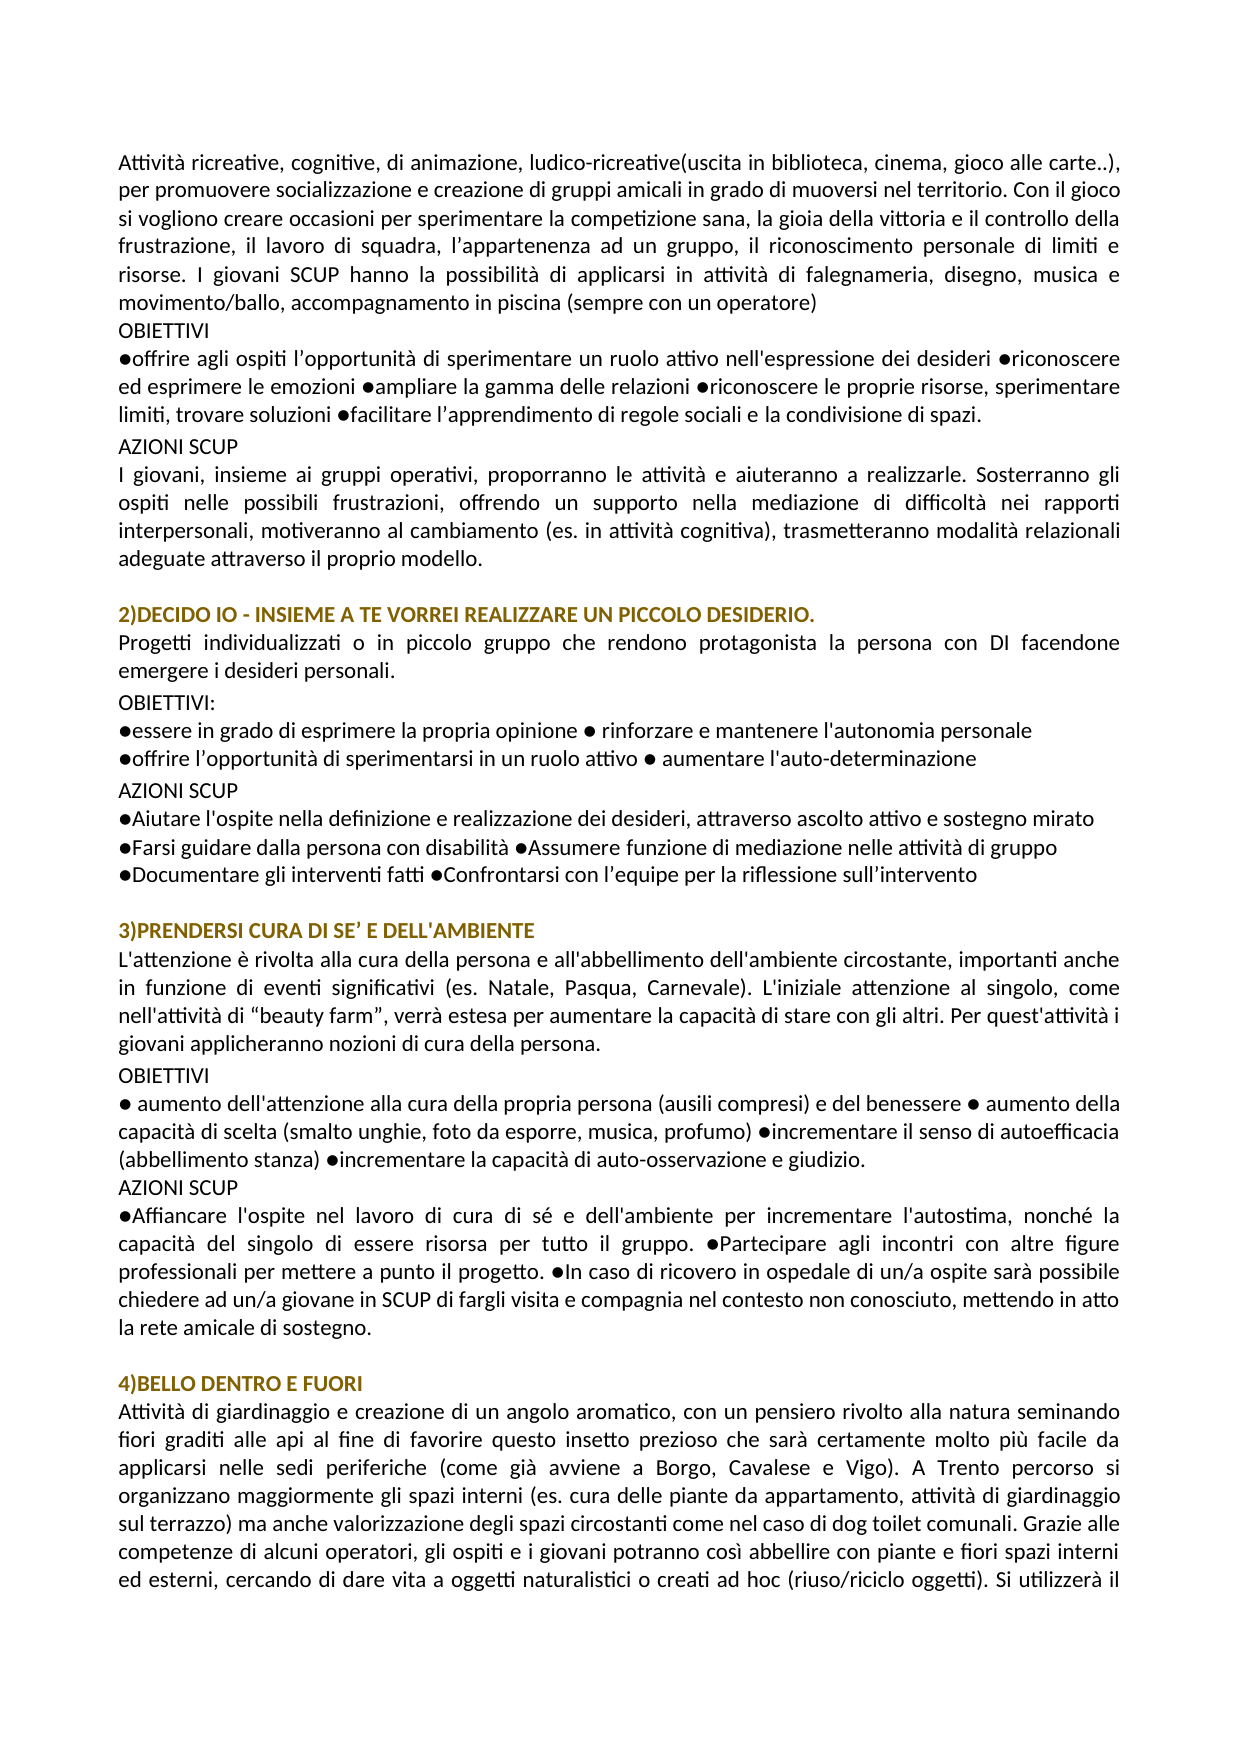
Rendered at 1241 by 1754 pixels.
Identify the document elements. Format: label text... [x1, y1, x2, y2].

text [118, 1397, 1122, 1593]
text OBIETTIVI [118, 316, 1122, 344]
text ●offrire agli ospiti l’opportunità di sperimentare un ruolo attivo nell'espressione dei desideri ●riconoscere ed esprimere le emozioni ●ampliare la gamma delle relazioni ●riconoscere le proprie risorse, sperimentare limiti, trovare soluzioni ●facilitare l’apprendimento di regole sociali e la condivisione di spazi. [118, 344, 1122, 428]
text ●Farsi guidare dalla persona con disabilità ●Assumere funzione di mediazione nelle attività di gruppo [118, 833, 1122, 861]
text 3)PRENDERSI CURA DI SE’ E DELL'AMBIENTE [118, 917, 1122, 945]
text OBIETTIVI: [118, 688, 1122, 716]
text ● aumento dell'attenzione alla cura della propria persona (ausili compresi) e del benessere ● aumento della capacità di scelta (smalto unghie, foto da esporre, musica, profumo) ●incrementare il senso di autoefficacia (abbellimento stanza) ●incrementare la capacità di auto-osservazione e giudizio. [118, 1089, 1122, 1173]
text 4)BELLO DENTRO E FUORI [118, 1369, 1122, 1397]
text Progetti individualizzati o in piccolo gruppo che rendono protagonista la persona con DI facendone emergere i desideri personali. [118, 628, 1122, 684]
text ●Aiutare l'ospite nella definizione e realizzazione dei desideri, attraverso ascolto attivo e sostegno mirato [118, 804, 1122, 833]
text AZIONI SCUP [118, 432, 1122, 460]
text ●offrire l’opportunità di sperimentarsi in un ruolo attivo ● aumentare l'auto-determinazione [118, 744, 1122, 772]
text OBIETTIVI [118, 1061, 1122, 1089]
text L'attenzione è rivolta alla cura della persona e all'abbellimento dell'ambiente circostante, importanti anche in funzione di eventi significativi (es. Natale, Pasqua, Carnevale). L'iniziale attenzione al singolo, come nell'attività di “beauty farm”, verrà estesa per aumentare la capacità di stare con gli altri. Per quest'attività i giovani applicheranno nozioni di cura della persona. [118, 945, 1122, 1057]
text AZIONI SCUP [118, 1173, 1122, 1201]
text Attività ricreative, cognitive, di animazione, ludico-ricreative(uscita in biblioteca, cinema, gioco alle carte..), per promuovere socializzazione e creazione di gruppi amicali in grado di muoversi nel territorio. Con il gioco si vogliono creare occasioni per sperimentare la competizione sana, la gioia della vittoria e il controllo della frustrazione, il lavoro di squadra, l’appartenenza ad un gruppo, il riconoscimento personale di limiti e risorse. I giovani SCUP hanno la possibilità di applicarsi in attività di falegnameria, disegno, musica e movimento/ballo, accompagnamento in piscina (sempre con un operatore) [118, 148, 1122, 316]
text AZIONI SCUP [118, 777, 1122, 804]
text ●essere in grado di esprimere la propria opinione ● rinforzare e mantenere l'autonomia personale [118, 716, 1122, 744]
text ●Documentare gli interventi fatti ●Confrontarsi con l’equipe per la riflessione sull’intervento [118, 861, 1122, 889]
text ●Affiancare l'ospite nel lavoro di cura di sé e dell'ambiente per incrementare l'autostima, nonché la capacità del singolo di essere risorsa per tutto il gruppo. ●Partecipare agli incontri con altre figure professionali per mettere a punto il progetto. ●In caso di ricovero in ospedale di un/a ospite sarà possibile chiedere ad un/a giovane in SCUP di fargli visita e compagnia nel contesto non conosciuto, mettendo in atto la rete amicale di sostegno. [118, 1201, 1122, 1341]
text 2)DECIDO IO - INSIEME A TE VORREI REALIZZARE UN PICCOLO DESIDERIO. [118, 600, 1122, 628]
text I giovani, insieme ai gruppi operativi, proporranno le attività e aiuteranno a realizzarle. Sosterranno gli ospiti nelle possibili frustrazioni, offrendo un supporto nella mediazione di difficoltà nei rapporti interpersonali, motiveranno al cambiamento (es. in attività cognitiva), trasmetteranno modalità relazionali adeguate attraverso il proprio modello. [118, 460, 1122, 572]
